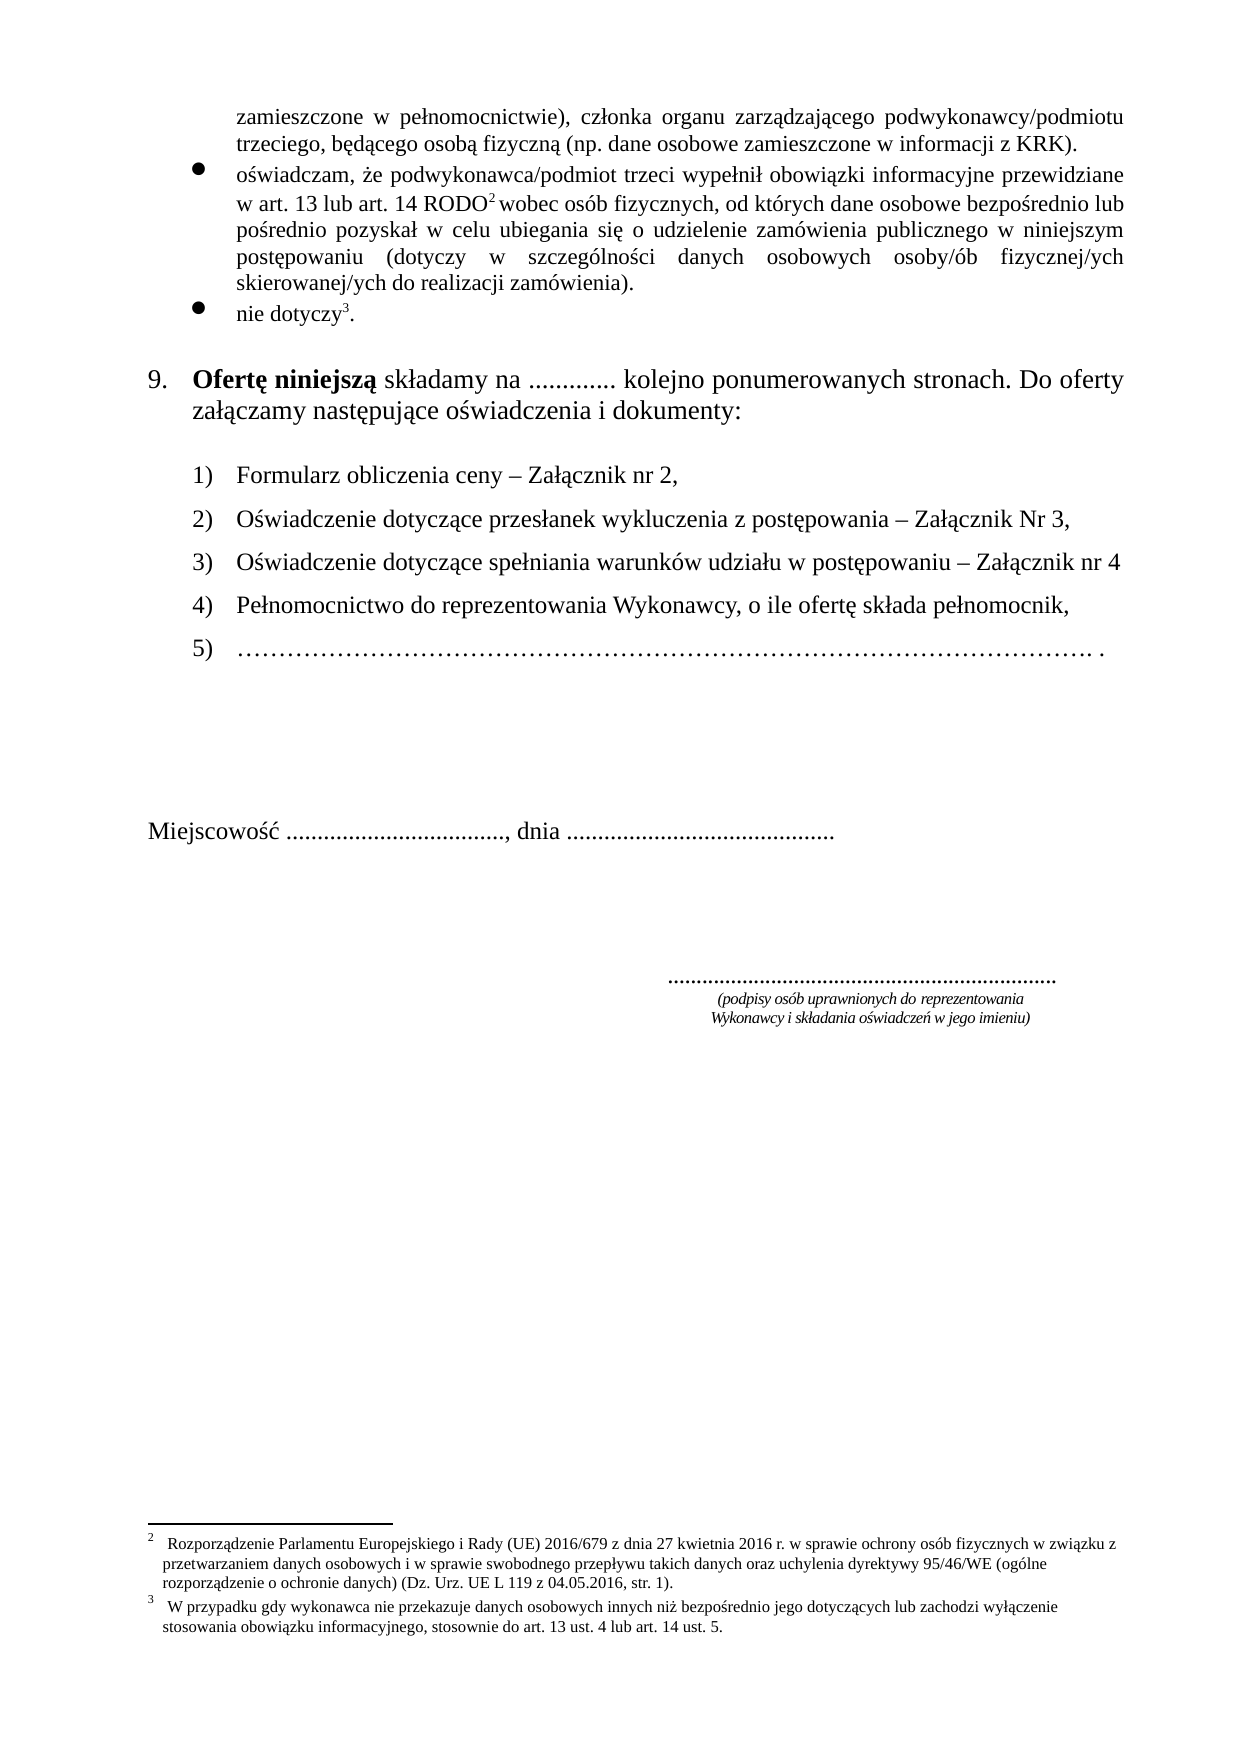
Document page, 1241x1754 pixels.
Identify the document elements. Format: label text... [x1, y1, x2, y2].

text (podpisy osób uprawnionych do reprezentowania Wykonawcy i składania oświadczeń w jego imieniu) [617, 988, 1125, 1027]
subtitle Miejscowość ..................................., dnia ........................................... [148, 816, 1058, 845]
list Ofertę niniejszą składamy na ............. kolejno ponumerowanych stronach. Do oferty załączamy następujące oświadczenia i dokumenty: [148, 363, 1125, 425]
list …………………………………………………………………………………………. . [192, 633, 1125, 662]
list Oświadczenie dotyczące przesłanek wykluczenia z postępowania – Załącznik Nr 3, [192, 504, 1125, 532]
list nie dotyczy. [192, 296, 1125, 330]
list oświadczam, że podwykonawca/podmiot trzeci wypełnił obowiązki informacyjne przewidziane w art. 13 lub art. 14 RODO wobec osób fizycznych, od których dane osobowe bezpośrednio lub pośrednio pozyskał w celu ubiegania się o udzielenie zamówienia publicznego w niniejszym postępowaniu (dotyczy w szczególności danych osobowych osoby/ób fizycznej/ych skierowanej/ych do realizacji zamówienia). [192, 156, 1125, 296]
list Oświadczenie dotyczące spełniania warunków udziału w postępowaniu – Załącznik nr 4 [192, 547, 1125, 576]
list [192, 103, 1125, 156]
list Pełnomocnictwo do reprezentowania Wykonawcy, o ile ofertę składa pełnomocnik, [192, 590, 1125, 619]
text .................................................................... [621, 960, 1058, 988]
list Formularz obliczenia ceny – Załącznik nr 2, [192, 461, 1125, 489]
